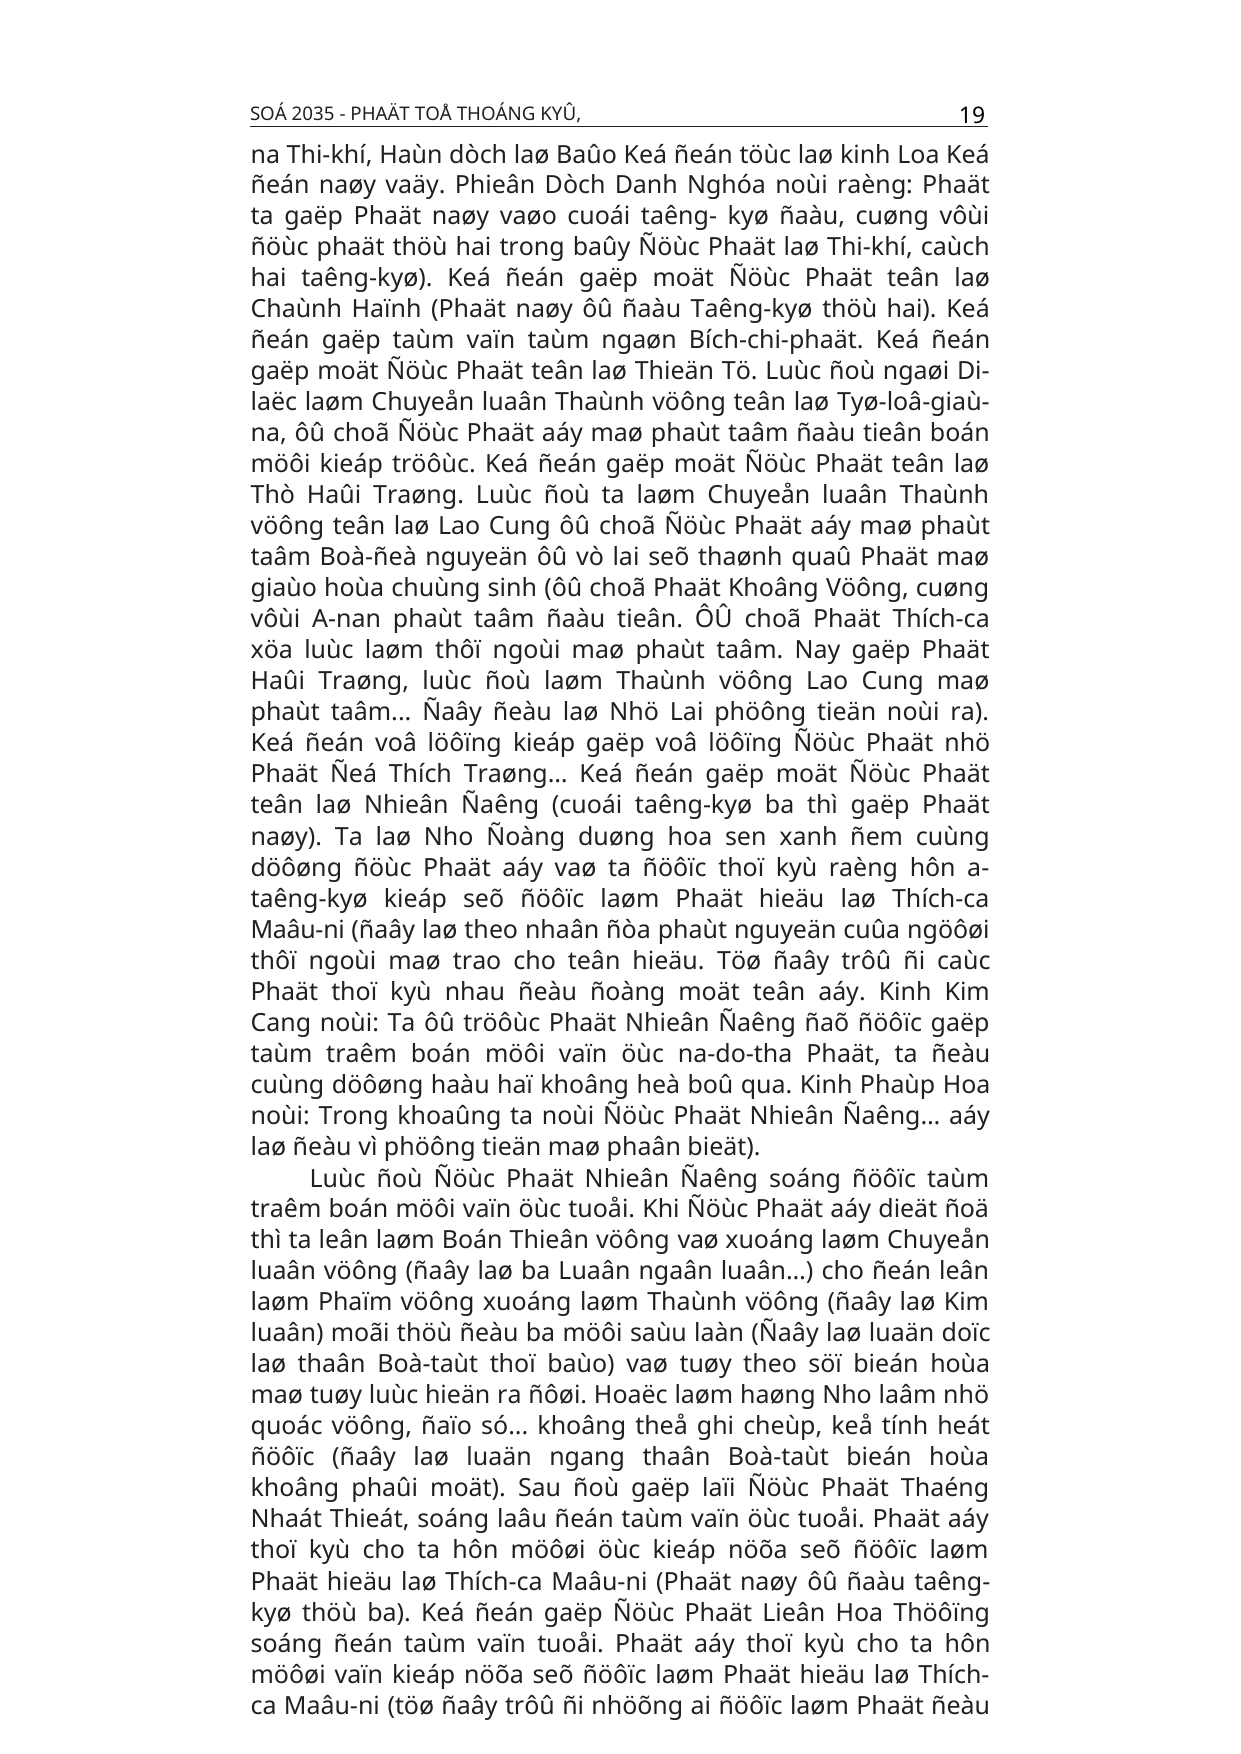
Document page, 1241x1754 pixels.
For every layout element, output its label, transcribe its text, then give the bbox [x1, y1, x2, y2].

text na Thi-khí, Haùn dòch laø Baûo Keá ñeán töùc laø kinh Loa Keá ñeán naøy vaäy. Phieân Dòch Danh Nghóa noùi raèng: Phaät ta gaëp Phaät naøy vaøo cuoái taêng- kyø ñaàu, cuøng vôùi ñöùc phaät thöù hai trong baûy Ñöùc Phaät laø Thi-khí, caùch hai taêng-kyø). Keá ñeán gaëp moät Ñöùc Phaät teân laø Chaùnh Haïnh (Phaät naøy ôû ñaàu Taêng-kyø thöù hai). Keá ñeán gaëp taùm vaïn taùm ngaøn Bích-chi-phaät. Keá ñeán gaëp moät Ñöùc Phaät teân laø Thieän Tö. Luùc ñoù ngaøi Di-laëc laøm Chuyeån luaân Thaùnh vöông teân laø Tyø-loâ-giaù-na, ôû choã Ñöùc Phaät aáy maø phaùt taâm ñaàu tieân boán möôi kieáp tröôùc. Keá ñeán gaëp moät Ñöùc Phaät teân laø Thò Haûi Traøng. Luùc ñoù ta laøm Chuyeån luaân Thaùnh vöông teân laø Lao Cung ôû choã Ñöùc Phaät aáy maø phaùt taâm Boà-ñeà nguyeän ôû vò lai seõ thaønh quaû Phaät maø giaùo hoùa chuùng sinh (ôû choã Phaät Khoâng Vöông, cuøng vôùi A-nan phaùt taâm ñaàu tieân. ÔÛ choã Phaät Thích-ca xöa luùc laøm thôï ngoùi maø phaùt taâm. Nay gaëp Phaät Haûi Traøng, luùc ñoù laøm Thaùnh vöông Lao Cung maø phaùt taâm... Ñaây ñeàu laø Nhö Lai phöông tieän noùi ra). Keá ñeán voâ löôïng kieáp gaëp voâ löôïng Ñöùc Phaät nhö Phaät Ñeá Thích Traøng… Keá ñeán gaëp moät Ñöùc Phaät teân laø Nhieân Ñaêng (cuoái taêng-kyø ba thì gaëp Phaät naøy). Ta laø Nho Ñoàng duøng hoa sen xanh ñem cuùng döôøng ñöùc Phaät aáy vaø ta ñöôïc thoï kyù raèng hôn a-taêng-kyø kieáp seõ ñöôïc laøm Phaät hieäu laø Thích-ca Maâu-ni (ñaây laø theo nhaân ñòa phaùt nguyeän cuûa ngöôøi thôï ngoùi maø trao cho teân hieäu. Töø ñaây trôû ñi caùc Phaät thoï kyù nhau ñeàu ñoàng moät teân aáy. Kinh Kim Cang noùi: Ta ôû tröôùc Phaät Nhieân Ñaêng ñaõ ñöôïc gaëp taùm traêm boán möôi vaïn öùc na-do-tha Phaät, ta ñeàu cuùng döôøng haàu haï khoâng heà boû qua. Kinh Phaùp Hoa noùi: Trong khoaûng ta noùi Ñöùc Phaät Nhieân Ñaêng… aáy laø ñeàu vì phöông tieän maø phaân bieät). [250, 138, 990, 1163]
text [250, 1163, 990, 1721]
